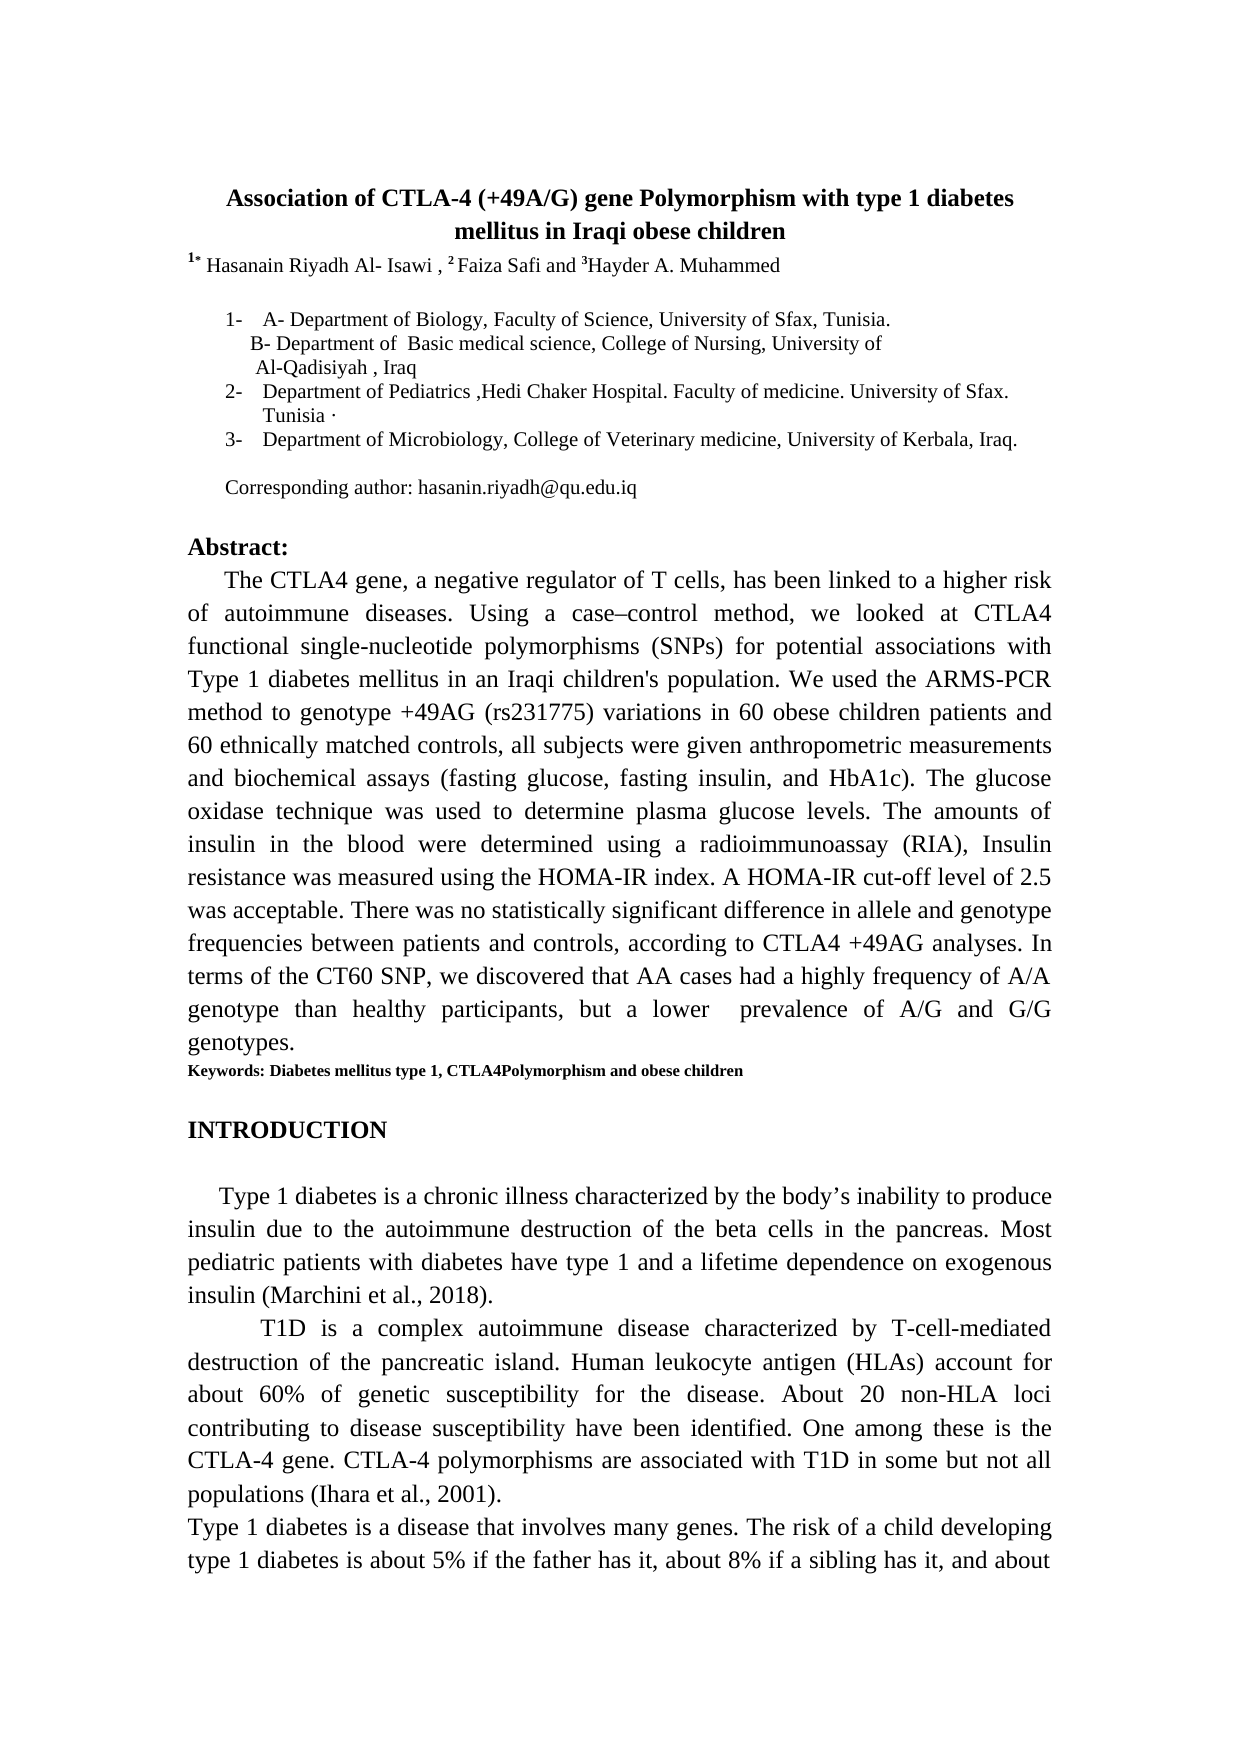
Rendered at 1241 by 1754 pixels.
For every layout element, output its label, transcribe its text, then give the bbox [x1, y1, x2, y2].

text Keywords: Diabetes mellitus type 1, CTLA4Polymorphism and obese children [187, 1060, 1053, 1079]
text 1* Hasanain Riyadh Al- Isawi , 2 Faiza Safi and 3Hayder A. Muhammed [187, 249, 1053, 278]
text Type 1 diabetes is a chronic illness characterized by the body’s inability to produce insulin due to the autoimmune destruction of the beta cells in the pancreas. Most pediatric patients with diabetes have type 1 and a lifetime dependence on exogenous insulin (Marchini et al., 2018). [187, 1181, 1053, 1309]
text B- Department of Basic medical science, College of Nursing, University of [187, 331, 1053, 355]
text Abstract: [187, 532, 1053, 561]
list Department of Pediatrics ,Hedi Chaker Hospital. Faculty of medicine. University of Sfax. Tunisia · [225, 379, 1053, 427]
text The CTLA4 gene, a negative regulator of T cells, has been linked to a higher risk of autoimmune diseases. Using a case–control method, we looked at CTLA4 functional single-nucleotide polymorphisms (SNPs) for potential associations with Type 1 diabetes mellitus in an Iraqi children's population. We used the ARMS-PCR method to genotype +49AG (rs231775) variations in 60 obese children patients and 60 ethnically matched controls, all subjects were given anthropometric measurements and biochemical assays (fasting glucose, fasting insulin, and HbA1c). The glucose oxidase technique was used to determine plasma glucose levels. The amounts of insulin in the blood were determined using a radioimmunoassay (RIA), Insulin resistance was measured using the HOMA-IR index. A HOMA-IR cut-off level of 2.5 was acceptable. There was no statistically significant difference in allele and genotype frequencies between patients and controls, according to CTLA4 +49AG analyses. In terms of the CT60 SNP, we discovered that AA cases had a highly frequency of A/A genotype than healthy participants, but a lower prevalence of A/G and G/G genotypes. [187, 565, 1053, 1056]
text INTRODUCTION [187, 1115, 1053, 1144]
text Corresponding author: hasanin.riyadh@qu.edu.iq [225, 475, 1053, 499]
list Department of Microbiology, College of Veterinary medicine, University of Kerbala, Iraq. [225, 427, 1053, 451]
text Association of CTLA-4 (+49A/G) gene Polymorphism with type 1 diabetes mellitus in Iraqi obese children [187, 183, 1053, 245]
text Al-Qadisiyah , Iraq [187, 355, 1053, 379]
text T1D is a complex autoimmune disease characterized by T-cell-mediated destruction of the pancreatic island. Human leukocyte antigen (HLAs) account for about 60% of genetic susceptibility for the disease. About 20 non-HLA loci contributing to disease susceptibility have been identified. One among these is the CTLA-4 gene. CTLA-4 polymorphisms are associated with T1D in some but not all populations (Ihara et al., 2001). [187, 1313, 1053, 1507]
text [187, 1512, 1053, 1573]
list A- Department of Biology, Faculty of Science, University of Sfax, Tunisia. [225, 307, 1053, 331]
